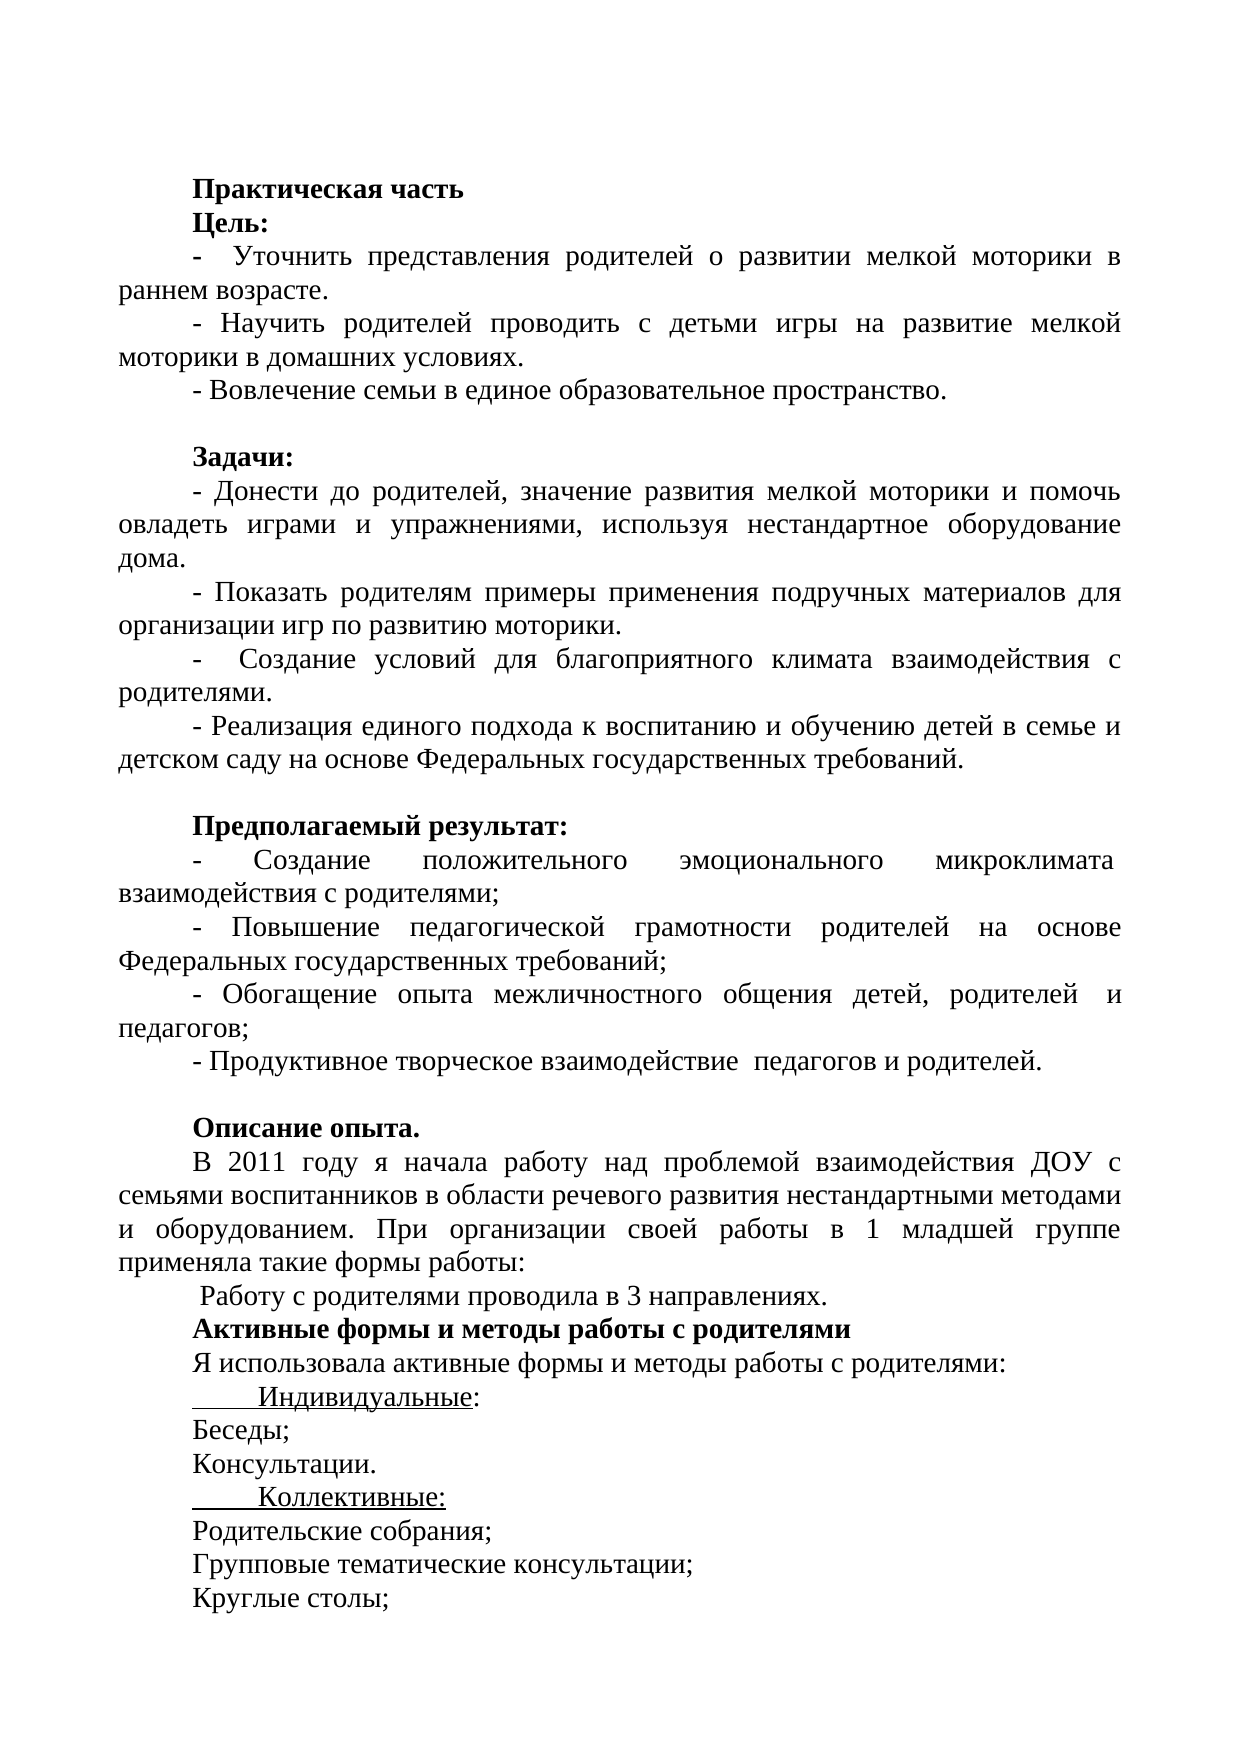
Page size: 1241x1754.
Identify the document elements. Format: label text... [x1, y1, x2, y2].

text Задачи: [118, 439, 1122, 473]
text Описание опыта. [118, 1110, 1122, 1144]
text - Создание условий для благоприятного климата взаимодействия с родителями. [118, 641, 1122, 708]
text Родительские собрания; [118, 1513, 1122, 1546]
text В 2011 году я начала работу над проблемой взаимодействия ДОУ с семьями воспитанников в области речевого развития нестандартными методами и оборудованием. При организации своей работы в 1 младшей группе применяла такие формы работы: [118, 1144, 1122, 1278]
text - Показать родителям примеры применения подручных материалов для организации игр по развитию моторики. [118, 574, 1122, 641]
text - Создание положительного эмоционального микроклимата взаимодействия с родителями; [118, 842, 1122, 909]
text - Научить родителей проводить с детьми игры на развитие мелкой моторики в домашних условиях. [118, 305, 1122, 372]
text Я использовала активные формы и методы работы с родителями: [118, 1345, 1122, 1379]
text - Реализация единого подхода к воспитанию и обучению детей в семье и детском саду на основе Федеральных государственных требований. [118, 708, 1122, 775]
text - Донести до родителей, значение развития мелкой моторики и помочь овладеть играми и упражнениями, используя нестандартное оборудование дома. [118, 473, 1122, 574]
text - Обогащение опыта межличностного общения детей, родителей и педагогов; [118, 976, 1122, 1043]
text Индивидуальные: [118, 1379, 1122, 1412]
text Беседы; [118, 1412, 1122, 1446]
text - Продуктивное творческое взаимодействие педагогов и родителей. [118, 1043, 1122, 1077]
subtitle Предполагаемый результат: [118, 808, 1122, 842]
text Коллективные: [118, 1479, 1122, 1513]
text - Повышение педагогической грамотности родителей на основе Федеральных государственных требований; [118, 909, 1122, 976]
text - Уточнить представления родителей о развитии мелкой моторики в раннем возрасте. [118, 238, 1122, 305]
text Консультации. [118, 1446, 1122, 1479]
text Групповые тематические консультации; [118, 1546, 1122, 1580]
text Активные формы и методы работы с родителями [118, 1312, 1122, 1345]
text Круглые столы; [118, 1580, 1122, 1613]
subtitle Практическая часть [118, 171, 1122, 205]
text Работу с родителями проводила в 3 направлениях. [118, 1278, 1122, 1312]
text Цель: [118, 205, 1122, 238]
text - Вовлечение семьи в единое образовательное пространство. [118, 372, 1122, 406]
